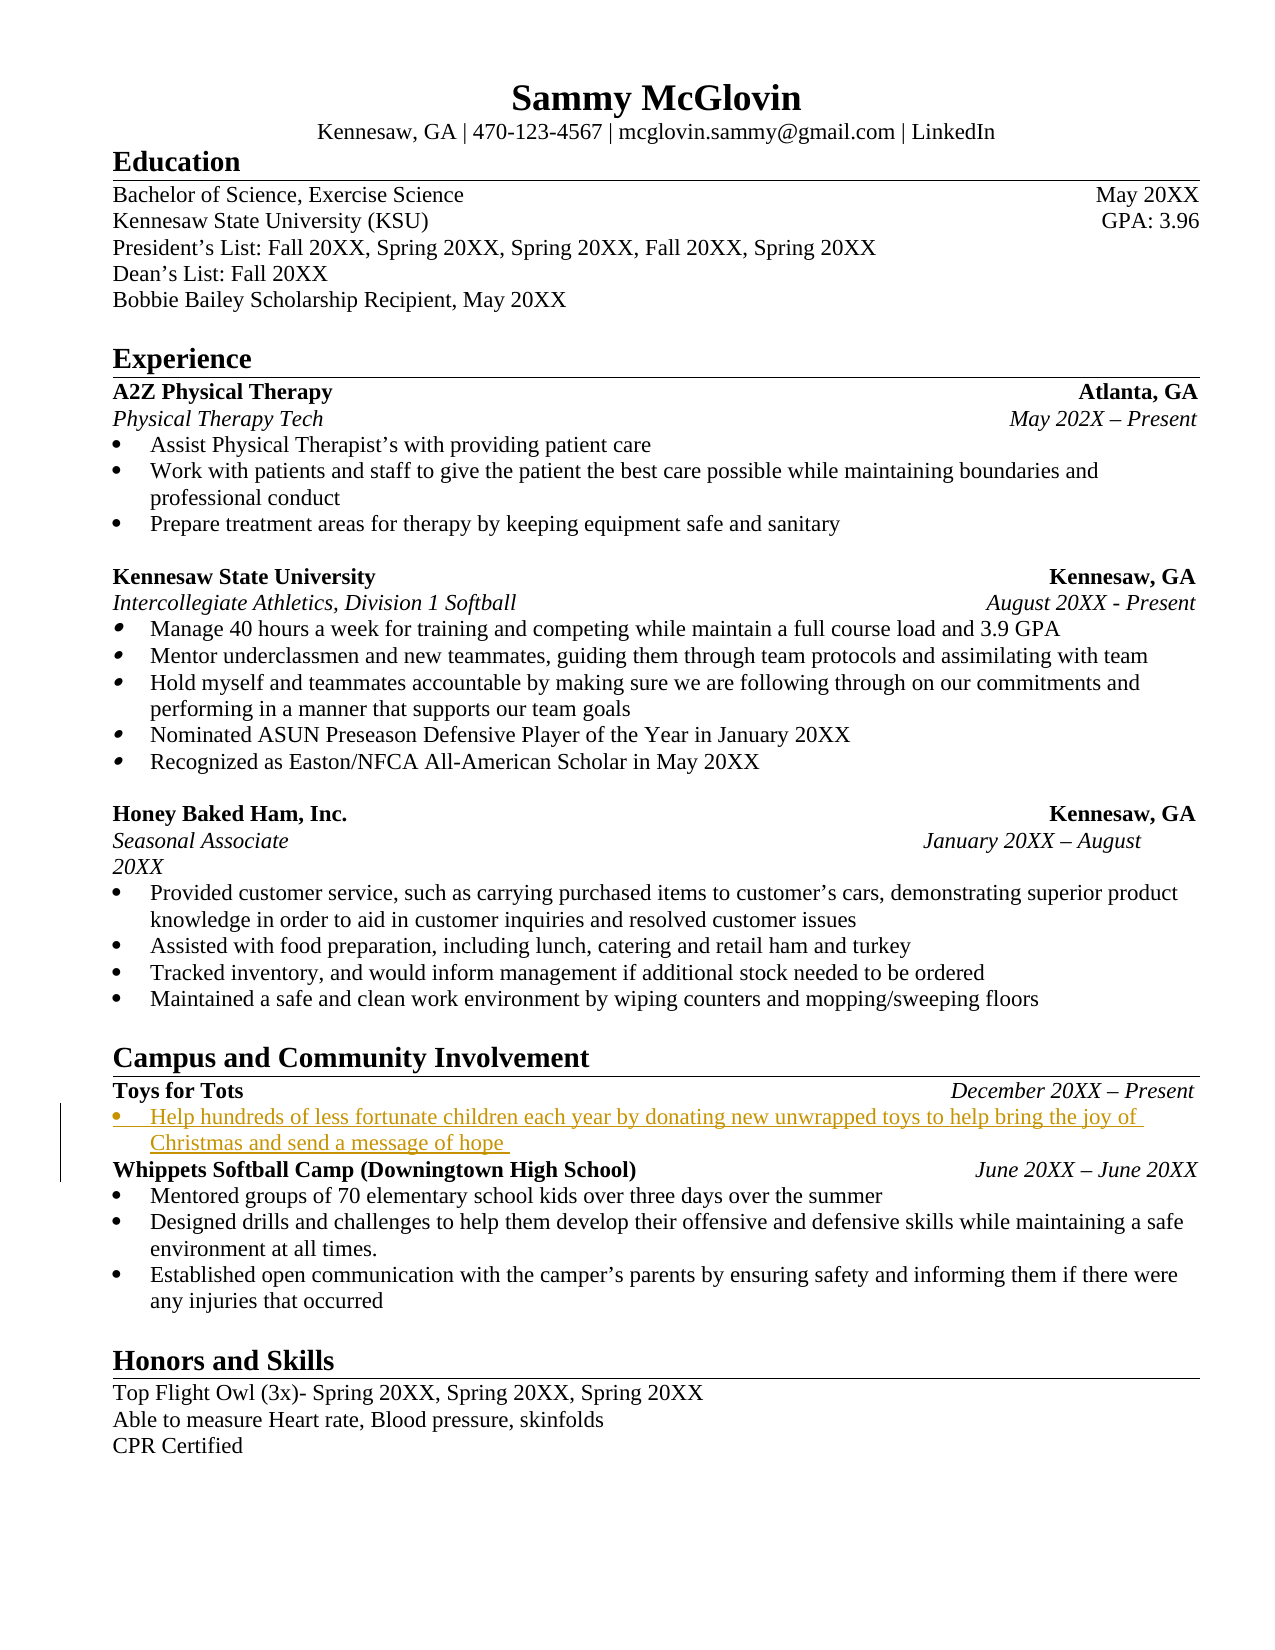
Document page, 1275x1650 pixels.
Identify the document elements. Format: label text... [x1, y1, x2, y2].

text Physical Therapy Tech May 202X – Present [112, 405, 1200, 431]
text Dean’s List: Fall 20XX [112, 260, 1200, 287]
list Assist Physical Therapist’s with providing patient care [112, 431, 1200, 457]
text Campus and Community Involvement [112, 1040, 1200, 1077]
text President’s List: Fall 20XX, Spring 20XX, Spring 20XX, Fall 20XX, Spring 20XX [112, 234, 1200, 260]
text Education [112, 144, 1200, 181]
list Recognized as Easton/NFCA All-American Scholar in May 20XX [112, 748, 1200, 774]
text Seasonal Associate January 20XX – August 20XX [112, 827, 1200, 879]
text A2Z Physical Therapy Atlanta, GA [112, 378, 1200, 405]
list Tracked inventory, and would inform management if additional stock needed to be ordered [112, 958, 1200, 985]
list Work with patients and staff to give the patient the best care possible while maintaining boundaries and professional conduct [112, 457, 1200, 510]
text Able to measure Heart rate, Blood pressure, skinfolds [112, 1406, 1200, 1432]
list Prepare treatment areas for therapy by keeping equipment safe and sanitary [112, 510, 1200, 536]
text Honey Baked Ham, Inc. Kennesaw, GA [112, 800, 1200, 827]
list Mentored groups of 70 elementary school kids over three days over the summer [112, 1182, 1200, 1208]
list Maintained a safe and clean work environment by wiping counters and mopping/sweeping floors [112, 985, 1200, 1011]
text Bachelor of Science, Exercise Science May 20XX [112, 181, 1200, 207]
list Assisted with food preparation, including lunch, catering and retail ham and turkey [112, 932, 1200, 958]
list Hold myself and teammates accountable by making sure we are following through on our commitments and performing in a manner that supports our team goals [112, 669, 1200, 721]
text Intercollegiate Athletics, Division 1 Softball August 20XX - Present [112, 589, 1200, 616]
list Manage 40 hours a week for training and competing while maintain a full course load and 3.9 GPA [112, 616, 1200, 642]
text Toys for Tots December 20XX – Present [112, 1077, 1200, 1103]
text Kennesaw, GA | 470-123-4567 | mcglovin.sammy@gmail.com | LinkedIn [112, 118, 1200, 144]
text Bobbie Bailey Scholarship Recipient, May 20XX [112, 287, 1200, 313]
text Top Flight Owl (3x)- Spring 20XX, Spring 20XX, Spring 20XX [112, 1379, 1200, 1406]
list Mentor underclassmen and new teammates, guiding them through team protocols and assimilating with team [112, 642, 1200, 669]
text Kennesaw State University Kennesaw, GA [112, 563, 1200, 589]
list Designed drills and challenges to help them develop their offensive and defensive skills while maintaining a safe environment at all times. [112, 1208, 1200, 1261]
list Nominated ASUN Preseason Defensive Player of the Year in January 20XX [112, 721, 1200, 748]
text Whippets Softball Camp (Downingtown High School) June 20XX – June 20XX [112, 1156, 1200, 1182]
text Kennesaw State University (KSU) GPA: 3.96 [112, 207, 1200, 234]
text Sammy McGlovin [112, 75, 1200, 118]
text Honors and Skills [112, 1343, 1200, 1379]
list Established open communication with the camper’s parents by ensuring safety and informing them if there were any injuries that occurred [112, 1261, 1200, 1314]
list Provided customer service, such as carrying purchased items to customer’s cars, demonstrating superior product knowledge in order to aid in customer inquiries and resolved customer issues [112, 879, 1200, 932]
text CPR Certified [112, 1432, 1200, 1458]
text Experience [112, 342, 1200, 378]
